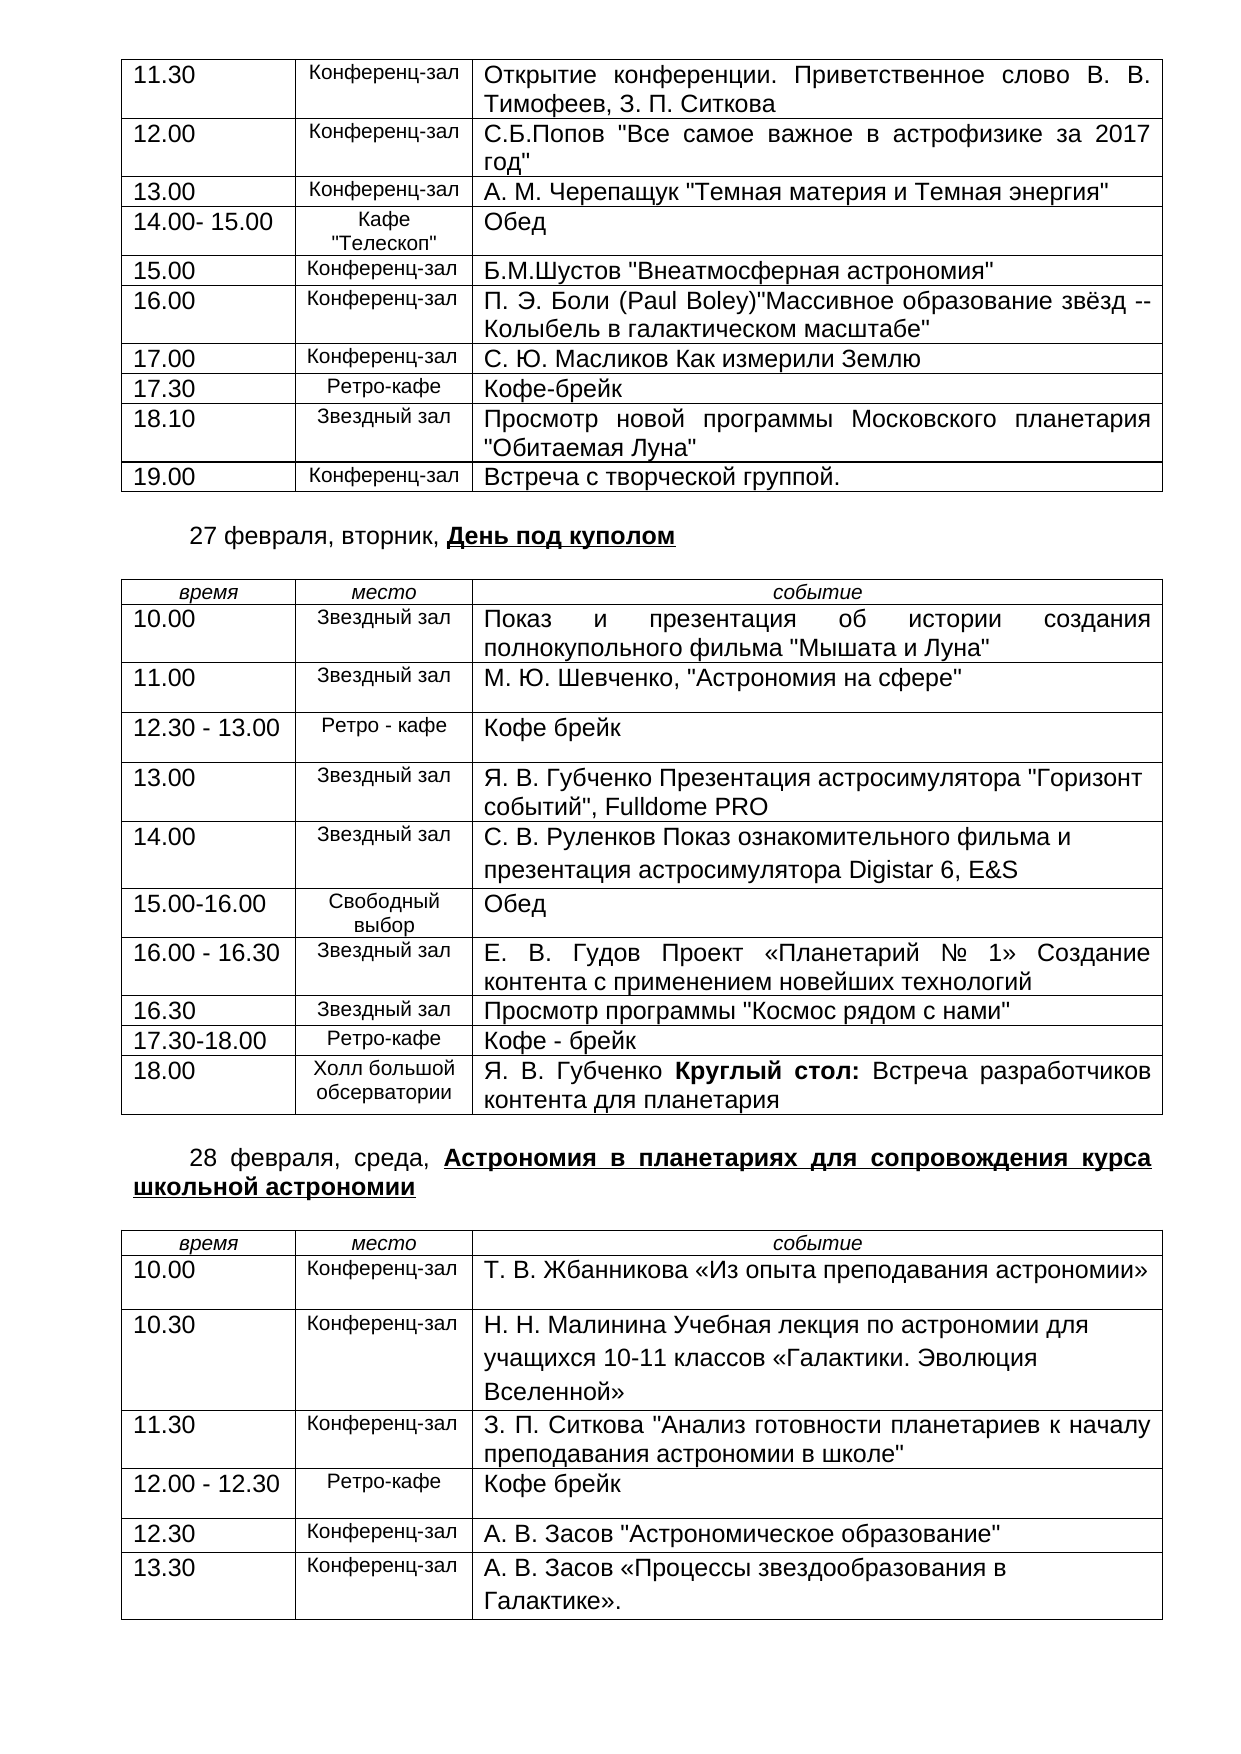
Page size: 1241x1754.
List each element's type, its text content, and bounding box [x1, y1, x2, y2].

table_cell Кафе "Телескоп" [296, 207, 472, 255]
table_cell Встреча с творческой группой. [473, 463, 1162, 491]
table_cell Конференц-зал [296, 177, 472, 206]
table_cell Конференц-зал [296, 1310, 472, 1409]
table_cell 10.00 [122, 605, 295, 662]
table_cell Звездный зал [296, 605, 472, 662]
table_cell Звездный зал [296, 763, 472, 821]
table_cell Просмотр программы "Космос рядом с нами" [473, 996, 1162, 1025]
table_cell Звездный зал [296, 938, 472, 995]
table_cell 12.30 [122, 1519, 295, 1552]
table_cell Конференц-зал [296, 344, 472, 373]
table_cell 14.00- 15.00 [122, 207, 295, 255]
table_cell 17.30-18.00 [122, 1026, 295, 1055]
table_cell А. В. Засов "Астрономическое образование" [473, 1519, 1162, 1552]
table_cell Звездный зал [296, 996, 472, 1025]
table_cell 15.00 [122, 256, 295, 285]
table_cell 11.30 [122, 1411, 295, 1468]
table_header время [122, 1231, 295, 1254]
table_cell Ретро-кафе [296, 1469, 472, 1518]
table_cell Н. Н. Малинина Учебная лекция по астрономии для учащихся 10-11 классов «Галактики. Эволюция Вселенной» [473, 1310, 1162, 1409]
table_cell Звездный зал [296, 663, 472, 712]
table_cell 18.00 [122, 1056, 295, 1113]
table_cell Кофе - брейк [473, 1026, 1162, 1055]
table_cell Просмотр новой программы Московского планетария "Обитаемая Луна" [473, 404, 1162, 461]
table_cell 12.30 - 13.00 [122, 713, 295, 762]
table_cell Ретро - кафе [296, 713, 472, 762]
table_cell 17.00 [122, 344, 295, 373]
table_header время [122, 580, 295, 603]
table_cell П. Э. Боли (Paul Boley)"Массивное образование звёзд -- Колыбель в галактическом масштабе" [473, 286, 1162, 343]
table_cell Я. В. Губченко Круглый стол: Встреча разработчиков контента для планетария [473, 1056, 1162, 1113]
table_cell 12.00 [122, 119, 295, 176]
table_cell М. Ю. Шевченко, "Астрономия на сфере" [473, 663, 1162, 712]
table_cell Конференц-зал [296, 1519, 472, 1552]
table_cell 17.30 [122, 374, 295, 403]
table_header событие [473, 1231, 1162, 1254]
table_cell Конференц-зал [296, 463, 472, 491]
table_cell С.Б.Попов "Все самое важное в астрофизике за 2017 год" [473, 119, 1162, 176]
table_cell Кофе брейк [473, 1469, 1162, 1518]
table_cell 19.00 [122, 463, 295, 491]
table_cell З. П. Ситкова "Анализ готовности планетариев к началу преподавания астрономии в школе" [473, 1411, 1162, 1468]
table_cell 16.30 [122, 996, 295, 1025]
table_cell Ретро-кафе [296, 374, 472, 403]
text 27 февраля, вторник, День под куполом [133, 521, 1152, 550]
table_cell Е. В. Гудов Проект «Планетарий № 1» Создание контента с применением новейших технологий [473, 938, 1162, 995]
table_cell Кофе брейк [473, 713, 1162, 762]
table_cell Кофе-брейк [473, 374, 1162, 403]
table_cell 13.30 [122, 1553, 295, 1619]
table_cell Б.М.Шустов "Внеатмосферная астрономия" [473, 256, 1162, 285]
table_header место [296, 580, 472, 603]
table_cell Звездный зал [296, 404, 472, 461]
table_cell Открытие конференции. Приветственное слово В. В. Тимофеев, З. П. Ситкова [473, 60, 1162, 118]
table_cell Обед [473, 889, 1162, 937]
table_cell Конференц-зал [296, 286, 472, 343]
table_cell 14.00 [122, 822, 295, 888]
table_cell 13.00 [122, 177, 295, 206]
table_cell Обед [473, 207, 1162, 255]
table_cell Звездный зал [296, 822, 472, 888]
table_cell 16.00 [122, 286, 295, 343]
table_cell А. М. Черепащук "Темная материя и Темная энергия" [473, 177, 1162, 206]
table_cell 11.30 [122, 60, 295, 118]
table_cell Конференц-зал [296, 1411, 472, 1468]
text 28 февраля, среда, Астрономия в планетариях для сопровождения курса школьной астрономии [133, 1143, 1152, 1201]
table_cell Т. В. Жбанникова «Из опыта преподавания астрономии» [473, 1256, 1162, 1309]
table_cell 18.10 [122, 404, 295, 461]
table_cell Конференц-зал [296, 60, 472, 118]
table_cell Конференц-зал [296, 1256, 472, 1309]
table_cell 11.00 [122, 663, 295, 712]
table_cell Ретро-кафе [296, 1026, 472, 1055]
table_cell С. В. Руленков Показ ознакомительного фильма и презентация астросимулятора Digistar 6, E&S [473, 822, 1162, 888]
table_header место [296, 1231, 472, 1254]
table_header событие [473, 580, 1162, 603]
table_cell 13.00 [122, 763, 295, 821]
table_cell Показ и презентация об истории создания полнокупольного фильма "Мышата и Луна" [473, 605, 1162, 662]
table_cell 10.00 [122, 1256, 295, 1309]
table_cell 10.30 [122, 1310, 295, 1409]
table_cell С. Ю. Масликов Как измерили Землю [473, 344, 1162, 373]
table_cell Я. В. Губченко Презентация астросимулятора "Горизонт событий", Fulldome PRO [473, 763, 1162, 821]
table_cell 16.00 - 16.30 [122, 938, 295, 995]
table_cell А. В. Засов «Процессы звездообразования в Галактике». [473, 1553, 1162, 1619]
table_cell Конференц-зал [296, 119, 472, 176]
table_cell Конференц-зал [296, 1553, 472, 1619]
table_cell Холл большой обсерватории [296, 1056, 472, 1113]
table_cell 12.00 - 12.30 [122, 1469, 295, 1518]
table_cell Свободный выбор [296, 889, 472, 937]
table_cell Конференц-зал [296, 256, 472, 285]
table_cell 15.00-16.00 [122, 889, 295, 937]
